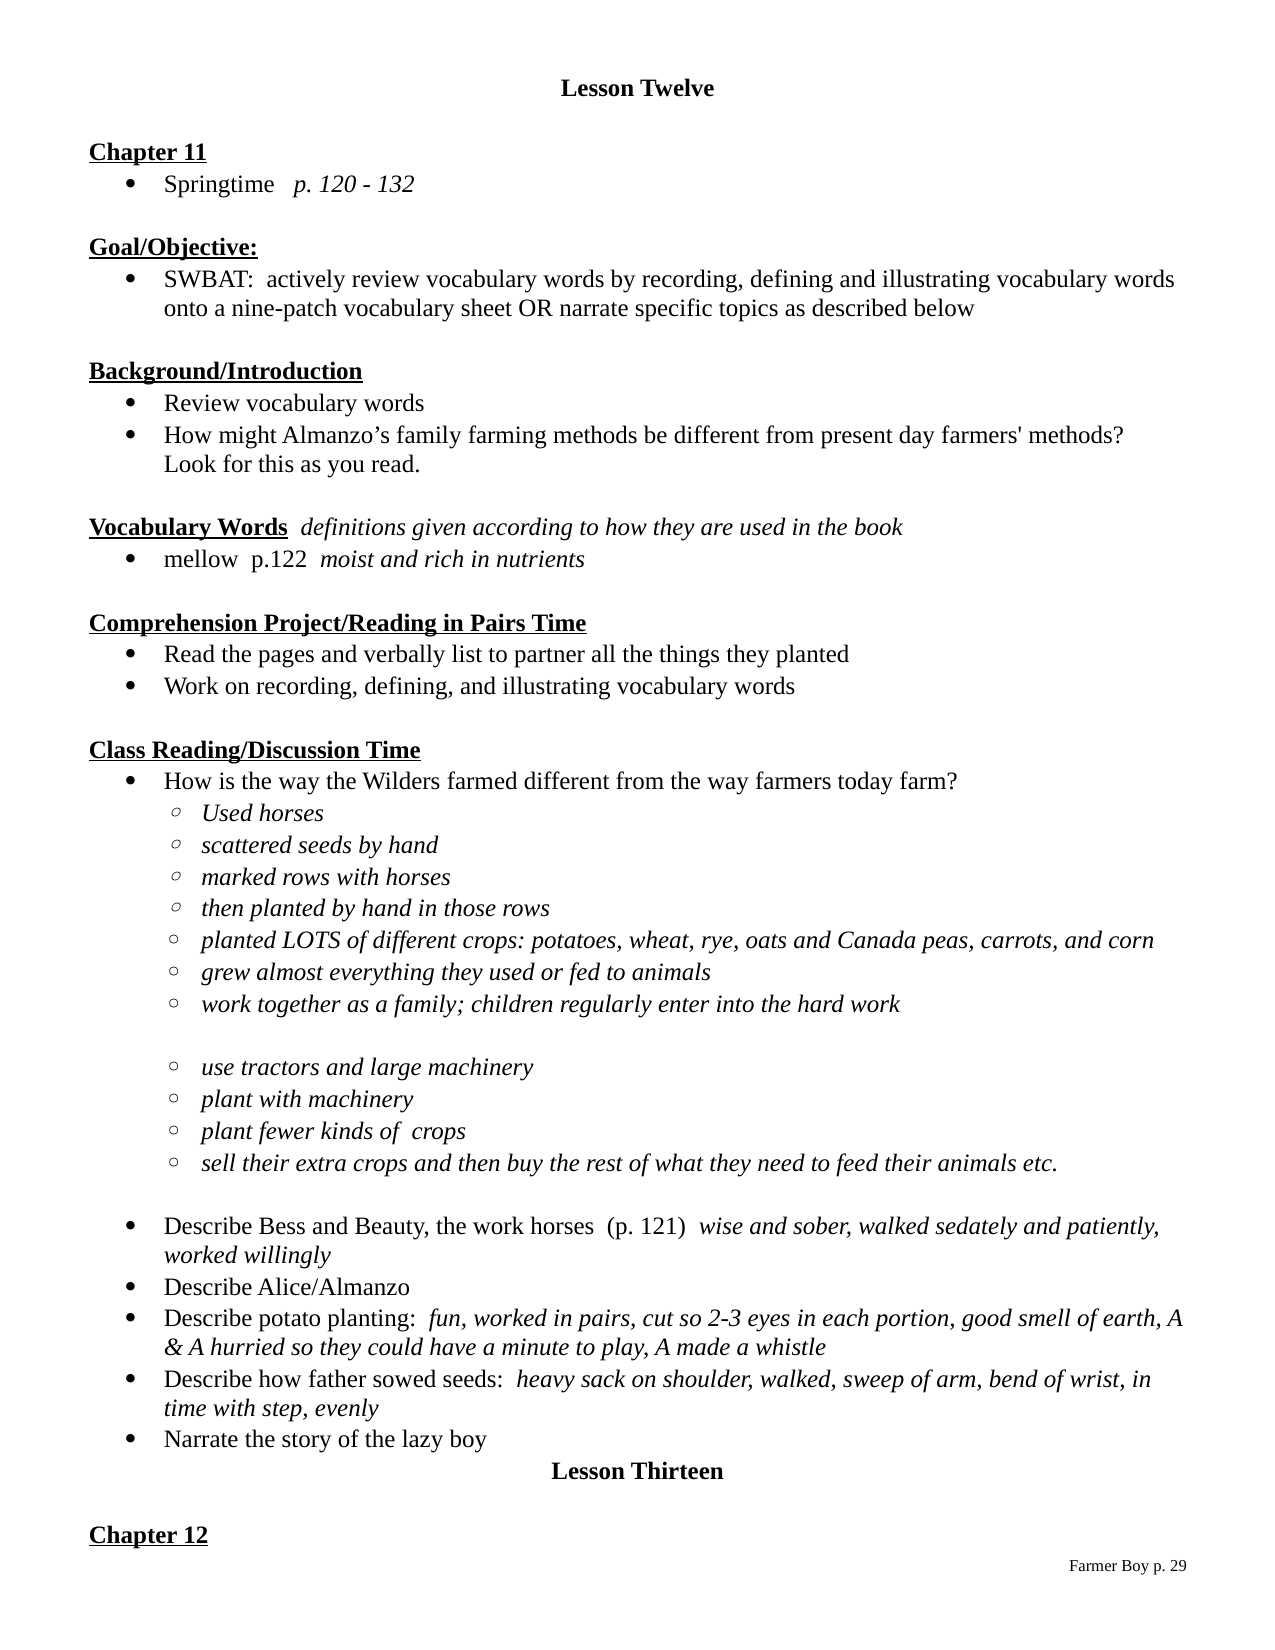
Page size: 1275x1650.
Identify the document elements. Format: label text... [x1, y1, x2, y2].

text Comprehension Project/Reading in Pairs Time [88, 608, 1186, 636]
text Chapter 11 [88, 137, 1186, 166]
list marked rows with horses [163, 862, 1186, 891]
list sell their extra crops and then buy the rest of what they need to feed their animals etc. [163, 1148, 1186, 1176]
list plant with machinery [163, 1084, 1186, 1113]
list scattered seeds by hand [163, 830, 1186, 859]
list SWBAT: actively review vocabulary words by recording, defining and illustrating vocabulary words onto a nine-patch vocabulary sheet OR narrate specific topics as described below [126, 264, 1186, 322]
text Chapter 12 [88, 1520, 1186, 1549]
list Work on recording, defining, and illustrating vocabulary words [126, 671, 1186, 700]
list use tractors and large machinery [163, 1052, 1186, 1081]
list Describe Alice/Almanzo [126, 1272, 1186, 1301]
text Background/Introduction [88, 356, 1186, 385]
list How is the way the Wilders farmed different from the way farmers today farm? [126, 766, 1186, 795]
list Describe Bess and Beauty, the work horses (p. 121) wise and sober, walked sedately and patiently, worked willingly [126, 1211, 1186, 1269]
text Lesson Twelve [88, 73, 1186, 102]
list Used horses [163, 798, 1186, 827]
list work together as a family; children regularly enter into the hard work [163, 989, 1186, 1018]
text Lesson Thirteen [88, 1456, 1186, 1485]
list planted LOTS of different crops: potatoes, wheat, rye, oats and Canada peas, carrots, and corn [163, 925, 1186, 954]
text Goal/Objective: [88, 232, 1186, 261]
list Describe how father sowed seeds: heavy sack on shoulder, walked, sweep of arm, bend of wrist, in time with step, evenly [126, 1364, 1186, 1422]
list plant fewer kinds of crops [163, 1116, 1186, 1145]
list Springtime p. 120 - 132 [126, 169, 1186, 198]
list Narrate the story of the lazy boy [126, 1424, 1186, 1453]
list mellow p.122 moist and rich in nutrients [126, 544, 1186, 573]
list then planted by hand in those rows [163, 893, 1186, 922]
list grew almost everything they used or fed to animals [163, 957, 1186, 986]
list Review vocabulary words [126, 388, 1186, 417]
list Describe potato planting: fun, worked in pairs, cut so 2-3 eyes in each portion, good smell of earth, A & A hurried so they could have a minute to play, A made a whistle [126, 1303, 1186, 1361]
text Class Reading/Discussion Time [88, 735, 1186, 763]
list Read the pages and verbally list to partner all the things they planted [126, 639, 1186, 668]
text Vocabulary Words definitions given according to how they are used in the book [88, 512, 1186, 541]
list How might Almanzo’s family farming methods be different from present day farmers' methods? Look for this as you read. [126, 420, 1186, 477]
